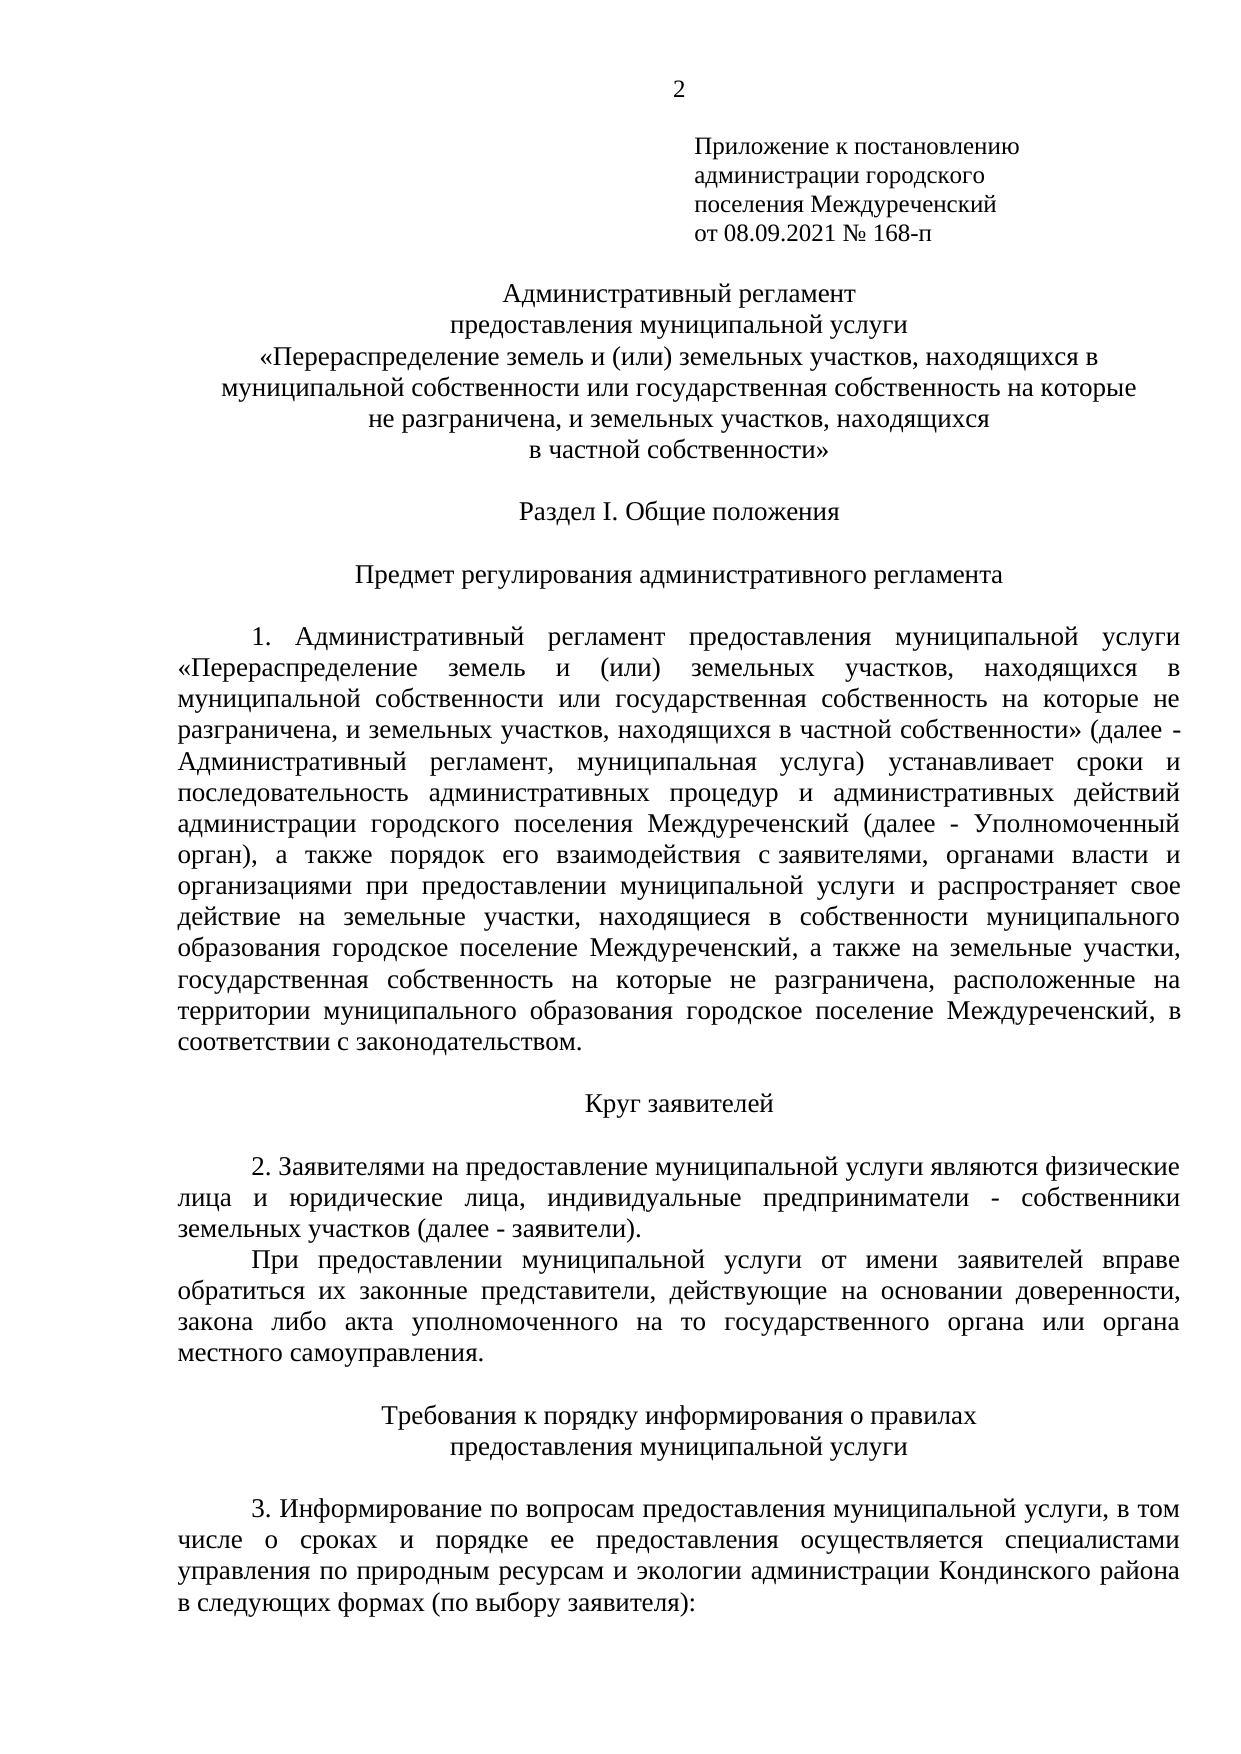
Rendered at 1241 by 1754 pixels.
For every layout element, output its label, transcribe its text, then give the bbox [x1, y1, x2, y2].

text 3. Информирование по вопросам предоставления муниципальной услуги, в том числе о сроках и порядке ее предоставления осуществляется специалистами управления по природным ресурсам и экологии администрации Кондинского района в следующих формах (по выбору заявителя): [177, 1492, 1181, 1617]
text в частной собственности» [177, 433, 1181, 464]
text Требования к порядку информирования о правилах [177, 1399, 1181, 1430]
text предоставления муниципальной услуги [177, 309, 1181, 340]
text Административный регламент [177, 277, 1181, 309]
text 1. Административный регламент предоставления муниципальной услуги «Перераспределение земель и (или) земельных участков, находящихся в муниципальной собственности или государственная собственность на которые не разграничена, и земельных участков, находящихся в частной собственности» (далее - Административный регламент, муниципальная услуга) устанавливает сроки и последовательность административных процедур и административных действий администрации городского поселения Междуреченский (далее - Уполномоченный орган), а также порядок его взаимодействия с заявителями, органами власти и организациями при предоставлении муниципальной услуги и распространяет свое действие на земельные участки, находящиеся в собственности муниципального образования городское поселение Междуреченский, а также на земельные участки, государственная собственность на которые не разграничена, расположенные на территории муниципального образования городское поселение Междуреченский, в соответствии с законодательством. [177, 620, 1181, 1056]
text от 08.09.2021 № 168-п [694, 218, 1181, 246]
text предоставления муниципальной услуги [177, 1430, 1181, 1461]
text Предмет регулирования административного регламента [177, 558, 1181, 589]
text поселения Междуреченский [694, 189, 1181, 218]
text При предоставлении муниципальной услуги от имени заявителей вправе обратиться их законные представители, действующие на основании доверенности, закона либо акта уполномоченного на то государственного органа или органа местного самоуправления. [177, 1243, 1181, 1368]
text Круг заявителей [177, 1087, 1181, 1118]
text «Перераспределение земель и (или) земельных участков, находящихся в муниципальной собственности или государственная собственность на которые не разграничена, и земельных участков, находящихся [177, 340, 1181, 433]
text 2. Заявителями на предоставление муниципальной услуги являются физические лица и юридические лица, индивидуальные предприниматели - собственники земельных участков (далее - заявители). [177, 1149, 1181, 1243]
text Раздел I. Общие положения [177, 496, 1181, 527]
text Приложение к постановлению [694, 131, 1181, 160]
text администрации городского [694, 160, 1181, 189]
